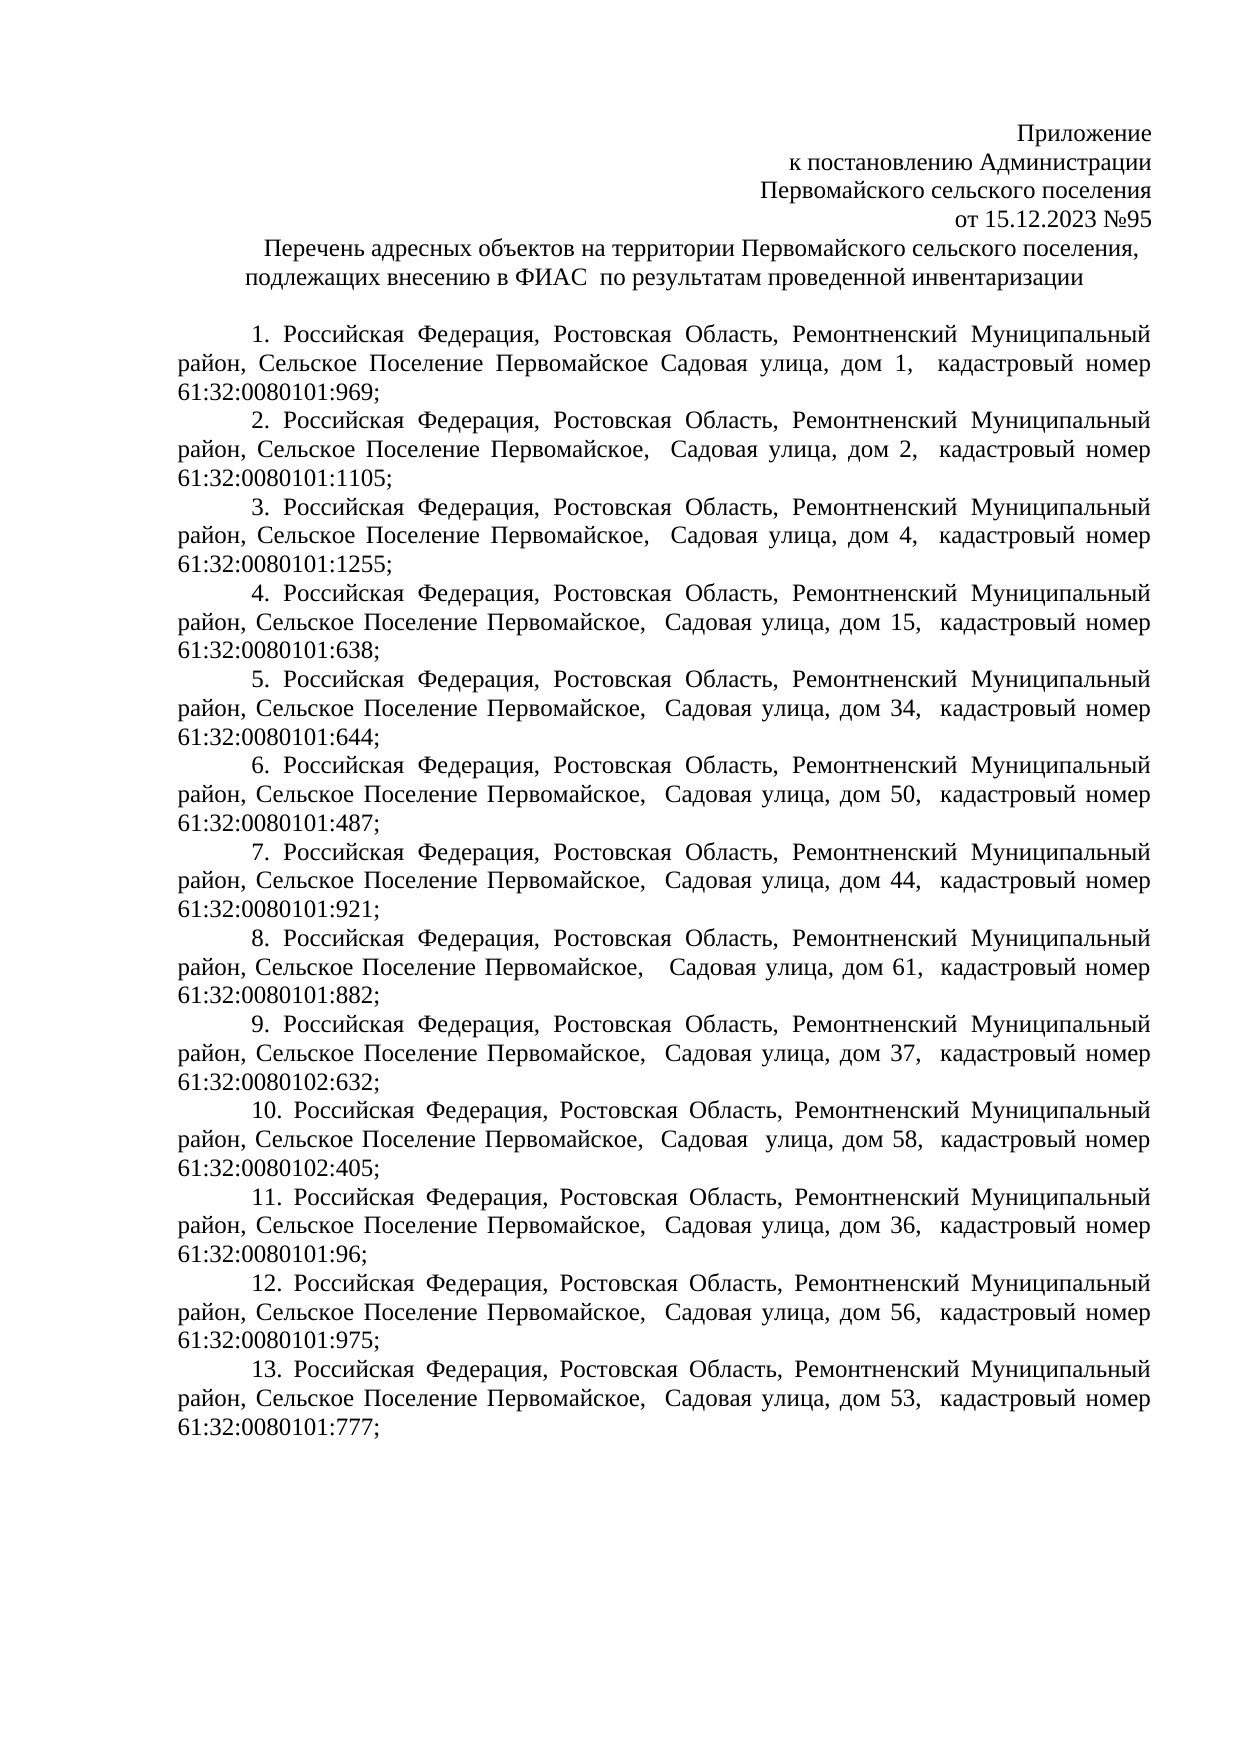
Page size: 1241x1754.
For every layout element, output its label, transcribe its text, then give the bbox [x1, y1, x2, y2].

text к постановлению Администрации [177, 147, 1152, 176]
text 11. Российская Федерация, Ростовская Область, Ремонтненский Муниципальный район, Сельское Поселение Первомайское, Садовая улица, дом 36, кадастровый номер 61:32:0080101:96; [177, 1182, 1152, 1268]
text 3. Российская Федерация, Ростовская Область, Ремонтненский Муниципальный район, Сельское Поселение Первомайское, Садовая улица, дом 4, кадастровый номер 61:32:0080101:1255; [177, 492, 1152, 578]
text Приложение [177, 118, 1152, 147]
text 12. Российская Федерация, Ростовская Область, Ремонтненский Муниципальный район, Сельское Поселение Первомайское, Садовая улица, дом 56, кадастровый номер 61:32:0080101:975; [177, 1268, 1152, 1354]
text 8. Российская Федерация, Ростовская Область, Ремонтненский Муниципальный район, Сельское Поселение Первомайское, Садовая улица, дом 61, кадастровый номер 61:32:0080101:882; [177, 923, 1152, 1009]
text 9. Российская Федерация, Ростовская Область, Ремонтненский Муниципальный район, Сельское Поселение Первомайское, Садовая улица, дом 37, кадастровый номер 61:32:0080102:632; [177, 1009, 1152, 1096]
text 7. Российская Федерация, Ростовская Область, Ремонтненский Муниципальный район, Сельское Поселение Первомайское, Садовая улица, дом 44, кадастровый номер 61:32:0080101:921; [177, 837, 1152, 923]
text подлежащих внесению в ФИАС по результатам проведенной инвентаризации [177, 262, 1152, 291]
text 2. Российская Федерация, Ростовская Область, Ремонтненский Муниципальный район, Сельское Поселение Первомайское, Садовая улица, дом 2, кадастровый номер 61:32:0080101:1105; [177, 406, 1152, 492]
text 10. Российская Федерация, Ростовская Область, Ремонтненский Муниципальный район, Сельское Поселение Первомайское, Садовая улица, дом 58, кадастровый номер 61:32:0080102:405; [177, 1096, 1152, 1182]
text Первомайского сельского поселения [177, 176, 1152, 204]
text 6. Российская Федерация, Ростовская Область, Ремонтненский Муниципальный район, Сельское Поселение Первомайское, Садовая улица, дом 50, кадастровый номер 61:32:0080101:487; [177, 751, 1152, 837]
text 13. Российская Федерация, Ростовская Область, Ремонтненский Муниципальный район, Сельское Поселение Первомайское, Садовая улица, дом 53, кадастровый номер 61:32:0080101:777; [177, 1354, 1152, 1441]
text Перечень адресных объектов на территории Первомайского сельского поселения, [177, 233, 1152, 262]
text 4. Российская Федерация, Ростовская Область, Ремонтненский Муниципальный район, Сельское Поселение Первомайское, Садовая улица, дом 15, кадастровый номер 61:32:0080101:638; [177, 578, 1152, 664]
text 1. Российская Федерация, Ростовская Область, Ремонтненский Муниципальный район, Сельское Поселение Первомайское Садовая улица, дом 1, кадастровый номер 61:32:0080101:969; [177, 319, 1152, 406]
text 5. Российская Федерация, Ростовская Область, Ремонтненский Муниципальный район, Сельское Поселение Первомайское, Садовая улица, дом 34, кадастровый номер 61:32:0080101:644; [177, 664, 1152, 751]
text от 15.12.2023 №95 [177, 204, 1152, 233]
